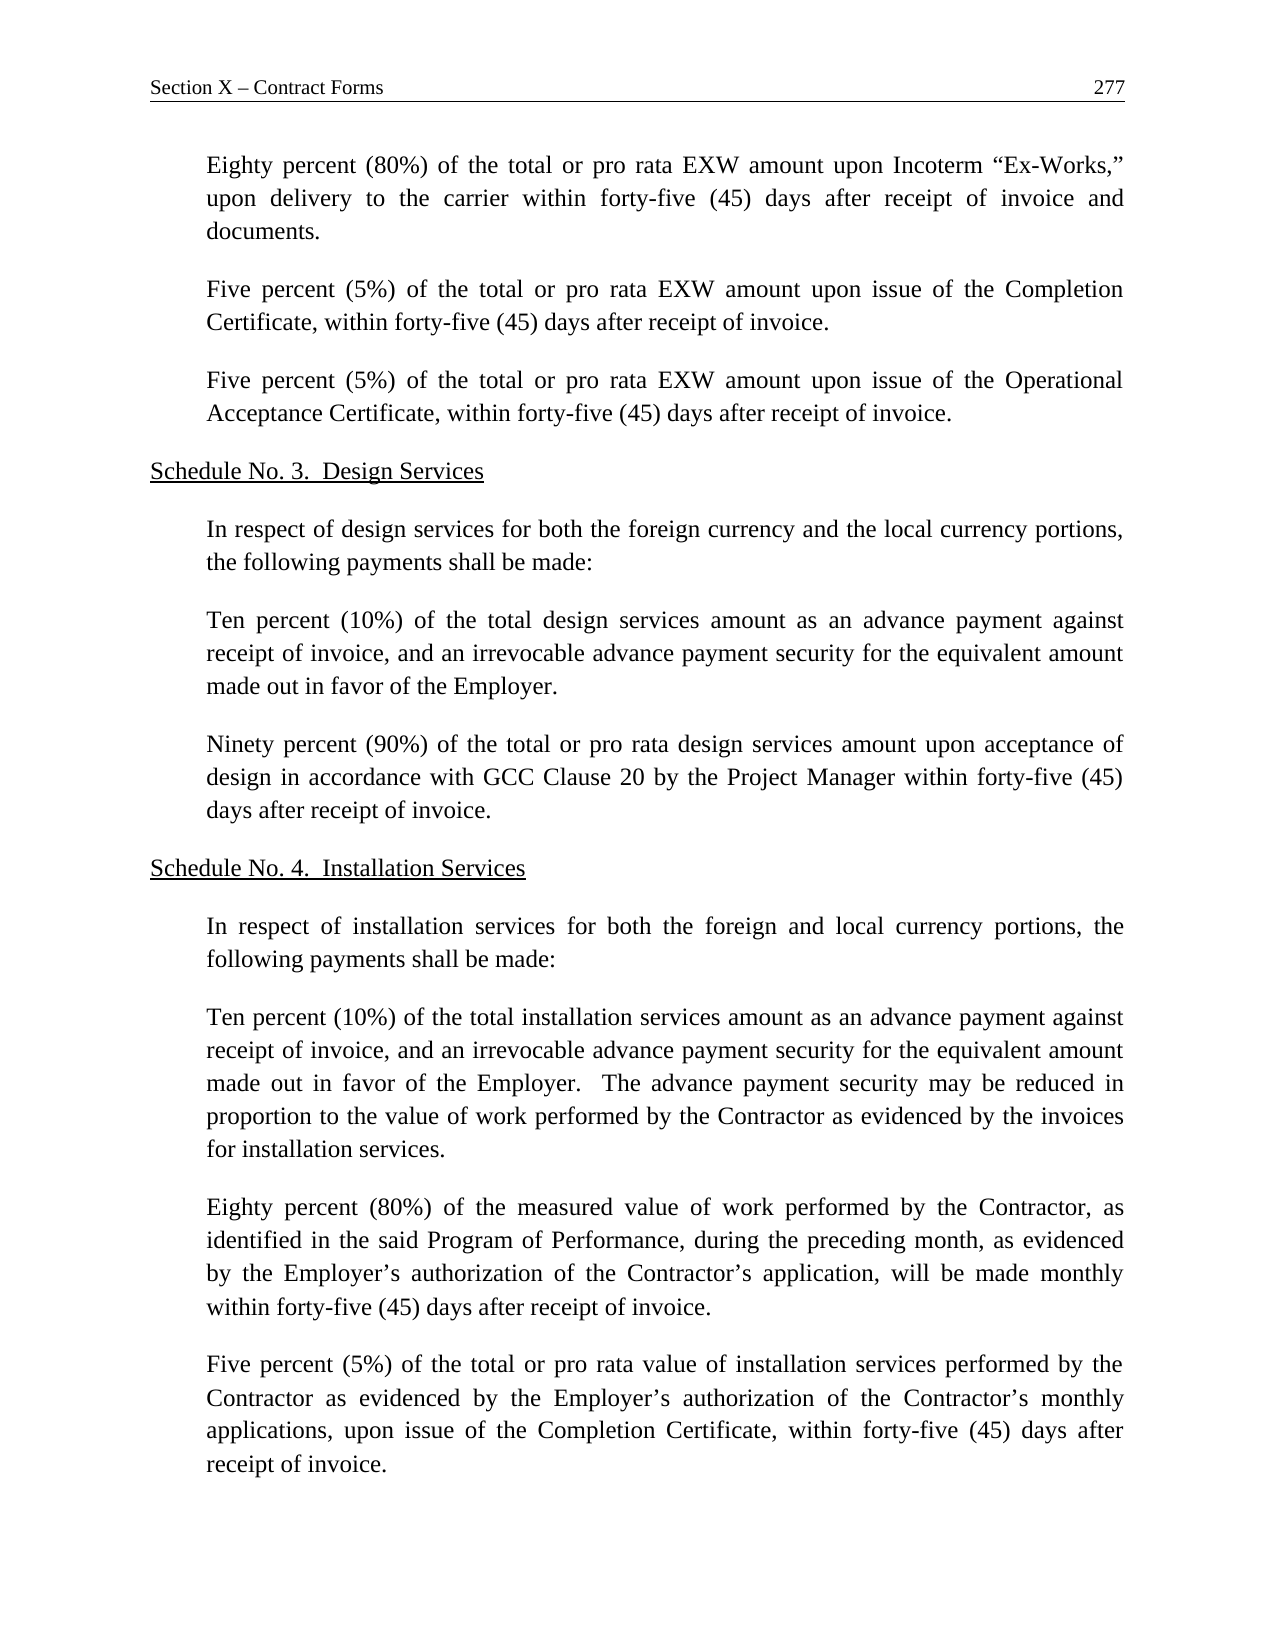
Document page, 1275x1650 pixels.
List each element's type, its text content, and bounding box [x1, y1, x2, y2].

text In respect of design services for both the foreign currency and the local currency portions, the following payments shall be made: [206, 514, 1125, 576]
text Eighty percent (80%) of the measured value of work performed by the Contractor, as identified in the said Program of Performance, during the preceding month, as evidenced by the Employer’s authorization of the Contractor’s application, will be made monthly within forty-five (45) days after receipt of invoice. [206, 1192, 1125, 1320]
text Ten percent (10%) of the total design services amount as an advance payment against receipt of invoice, and an irrevocable advance payment security for the equivalent amount made out in favor of the Employer. [206, 605, 1125, 700]
text Five percent (5%) of the total or pro rata EXW amount upon issue of the Completion Certificate, within forty-five (45) days after receipt of invoice. [206, 274, 1125, 336]
text Five percent (5%) of the total or pro rata EXW amount upon issue of the Operational Acceptance Certificate, within forty-five (45) days after receipt of invoice. [206, 365, 1125, 427]
text Ninety percent (90%) of the total or pro rata design services amount upon acceptance of design in accordance with GCC Clause 20 by the Project Manager within forty-five (45) days after receipt of invoice. [206, 729, 1125, 824]
text Eighty percent (80%) of the total or pro rata EXW amount upon Incoterm “Ex-Works,” upon delivery to the carrier within forty-five (45) days after receipt of invoice and documents. [206, 150, 1125, 245]
text In respect of installation services for both the foreign and local currency portions, the following payments shall be made: [206, 911, 1125, 973]
text Ten percent (10%) of the total installation services amount as an advance payment against receipt of invoice, and an irrevocable advance payment security for the equivalent amount made out in favor of the Employer. The advance payment security may be reduced in proportion to the value of work performed by the Contractor as evidenced by the invoices for installation services. [206, 1002, 1125, 1163]
text Five percent (5%) of the total or pro rata value of installation services performed by the Contractor as evidenced by the Employer’s authorization of the Contractor’s monthly applications, upon issue of the Completion Certificate, within forty-five (45) days after receipt of invoice. [206, 1349, 1125, 1477]
text Schedule No. 3. Design Services [150, 456, 1125, 485]
text Schedule No. 4. Installation Services [150, 853, 1125, 882]
